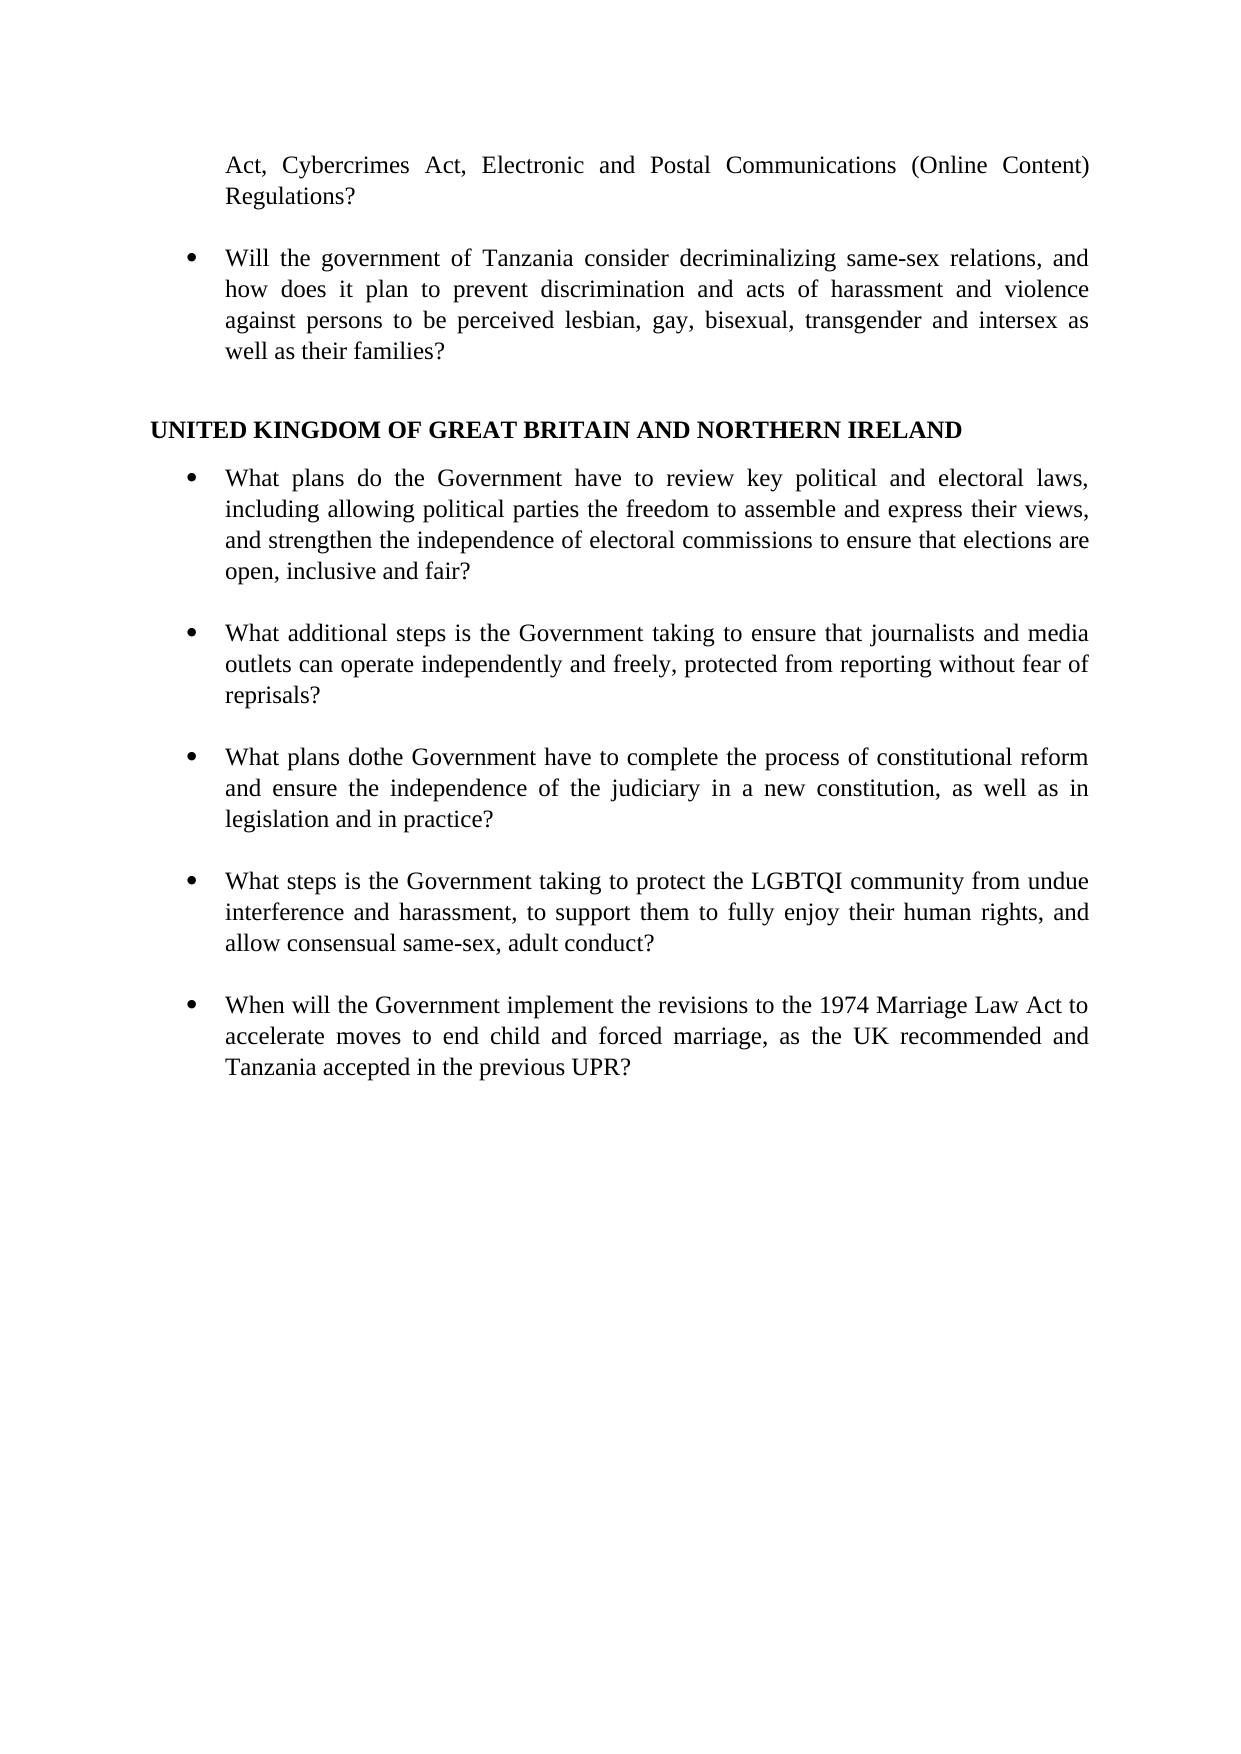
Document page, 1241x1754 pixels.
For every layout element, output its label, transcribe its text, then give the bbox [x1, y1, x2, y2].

list What plans do the Government have to review key political and electoral laws, including allowing political parties the freedom to assemble and express their views, and strengthen the independence of electoral commissions to ensure that elections are open, inclusive and fair? [187, 463, 1090, 584]
list When will the Government implement the revisions to the 1974 Marriage Law Act to accelerate moves to end child and forced marriage, as the UK recommended and Tanzania accepted in the previous UPR? [187, 990, 1090, 1081]
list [187, 150, 1090, 210]
list What steps is the Government taking to protect the LGBTQI community from undue interference and harassment, to support them to fully enjoy their human rights, and allow consensual same-sex, adult conduct? [187, 866, 1090, 957]
list Will the government of Tanzania consider decriminalizing same-sex relations, and how does it plan to prevent discrimination and acts of harassment and violence against persons to be perceived lesbian, gay, bisexual, transgender and intersex as well as their families? [187, 243, 1090, 365]
list What additional steps is the Government taking to ensure that journalists and media outlets can operate independently and freely, protected from reporting without fear of reprisals? [187, 618, 1090, 709]
text UNITED KINGDOM OF GREAT BRITAIN AND NORTHERN IRELAND [150, 415, 1090, 444]
list What plans dothe Government have to complete the process of constitutional reform and ensure the independence of the judiciary in a new constitution, as well as in legislation and in practice? [187, 742, 1090, 833]
